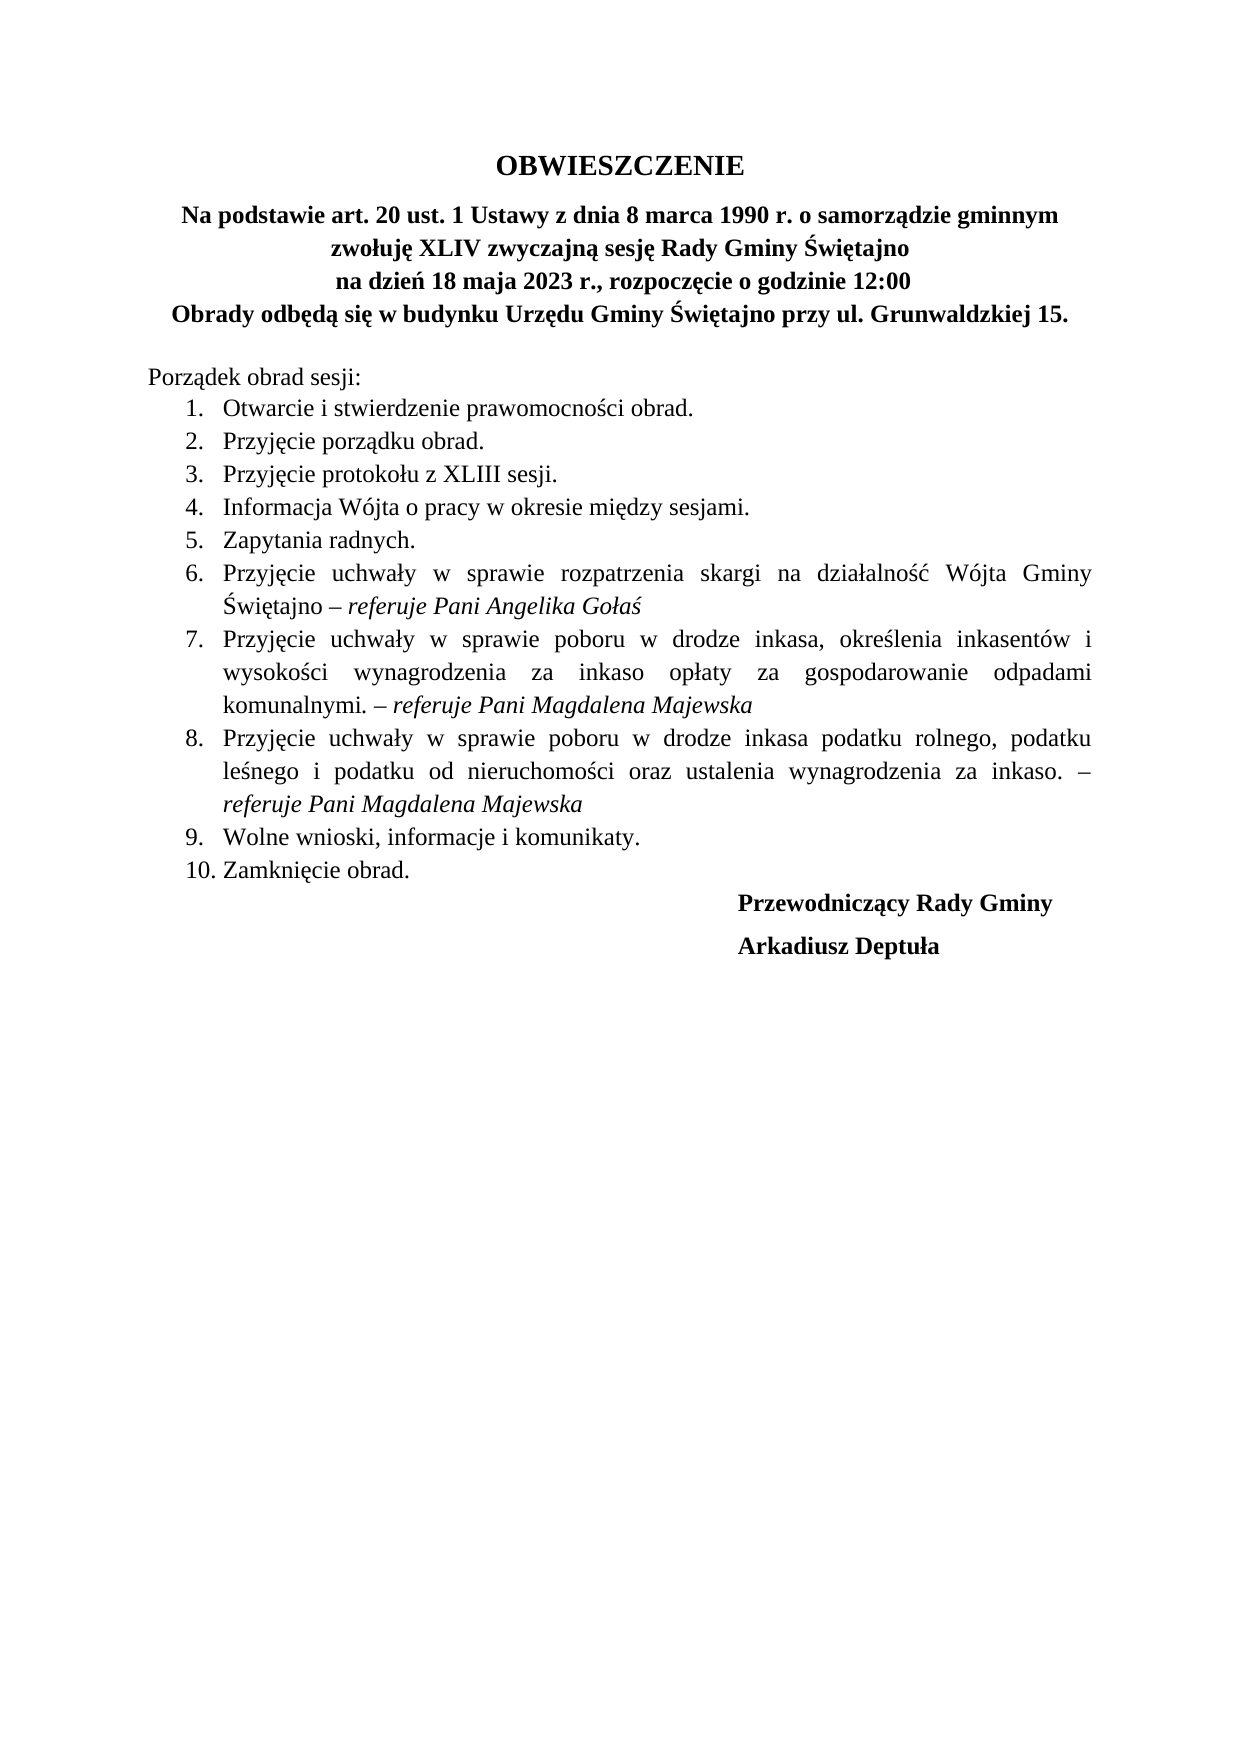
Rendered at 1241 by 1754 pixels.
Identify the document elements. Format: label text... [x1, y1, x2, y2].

list Przyjęcie uchwały w sprawie poboru w drodze inkasa podatku rolnego, podatku leśnego i podatku od nieruchomości oraz ustalenia wynagrodzenia za inkaso. – referuje Pani Magdalena Majewska [185, 723, 1093, 818]
list Przewodniczący Rady Gminy [738, 888, 1093, 917]
text Porządek obrad sesji: [148, 362, 1093, 391]
list Wolne wnioski, informacje i komunikaty. [185, 822, 1093, 851]
text OBWIESZCZENIE [148, 148, 1093, 181]
list Otwarcie i stwierdzenie prawomocności obrad. [185, 393, 1093, 421]
list Zamknięcie obrad. [185, 855, 1093, 884]
list Przyjęcie protokołu z XLIII sesji. [185, 459, 1093, 487]
list Przyjęcie uchwały w sprawie poboru w drodze inkasa, określenia inkasentów i wysokości wynagrodzenia za inkaso opłaty za gospodarowanie odpadami komunalnymi. – referuje Pani Magdalena Majewska [185, 624, 1093, 719]
list Informacja Wójta o pracy w okresie między sesjami. [185, 492, 1093, 521]
text Na podstawie art. 20 ust. 1 Ustawy z dnia 8 marca 1990 r. o samorządzie gminnym zwołuję XLIV zwyczajną sesję Rady Gminy Świętajno [148, 200, 1093, 262]
text Obrady odbędą się w budynku Urzędu Gminy Świętajno przy ul. Grunwaldzkiej 15. [148, 299, 1093, 328]
list Przyjęcie porządku obrad. [185, 426, 1093, 454]
list Zapytania radnych. [185, 525, 1093, 553]
list Arkadiusz Deptuła [664, 931, 1093, 960]
list Przyjęcie uchwały w sprawie rozpatrzenia skargi na działalność Wójta Gminy Świętajno – referuje Pani Angelika Gołaś [185, 558, 1093, 619]
text na dzień 18 maja 2023 r., rozpoczęcie o godzinie 12:00 [148, 266, 1093, 294]
